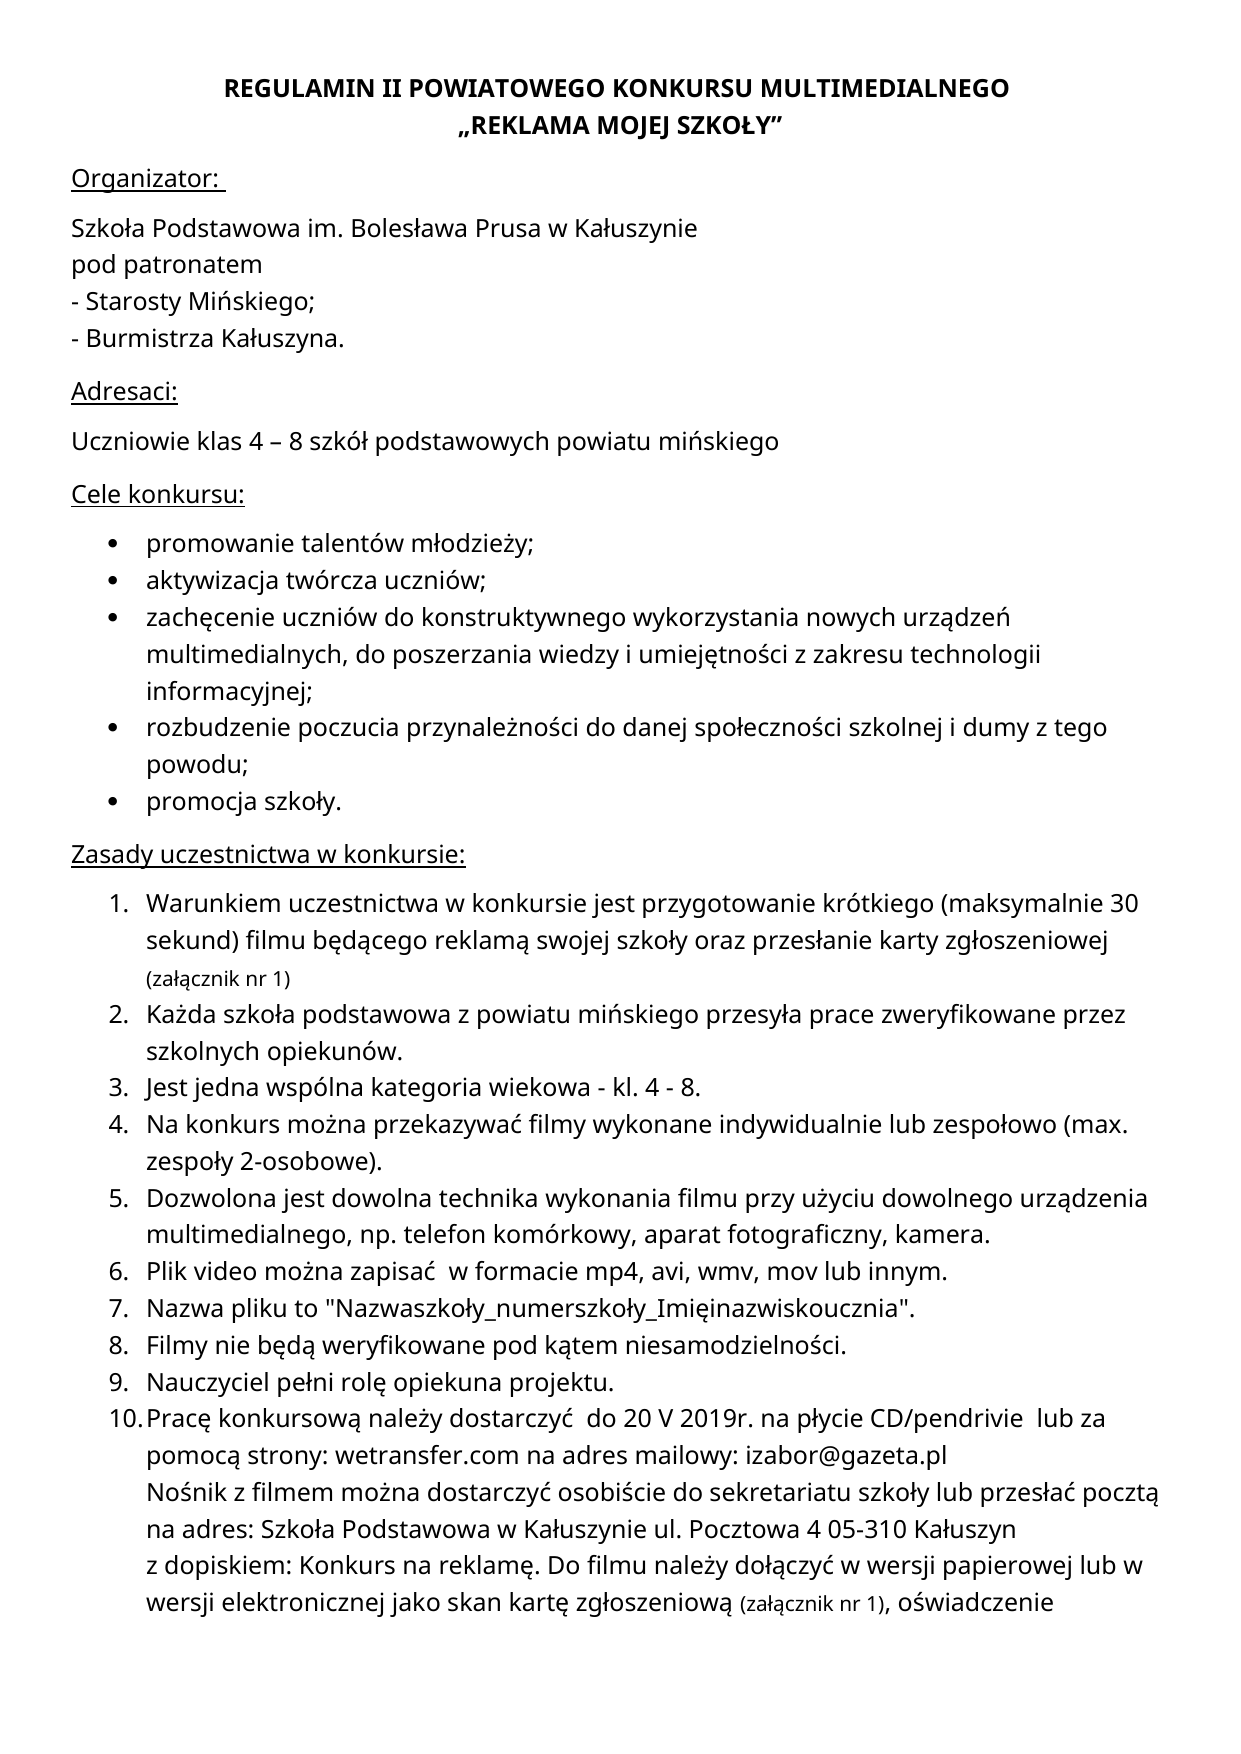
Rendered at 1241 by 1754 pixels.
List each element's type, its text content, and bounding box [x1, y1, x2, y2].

text Uczniowie klas 4 – 8 szkół podstawowych powiatu mińskiego [71, 423, 1169, 457]
list zachęcenie uczniów do konstruktywnego wykorzystania nowych urządzeń multimedialnych, do poszerzania wiedzy i umiejętności z zakresu technologii informacyjnej; [108, 599, 1169, 707]
list Na konkurs można przekazywać filmy wykonane indywidualnie lub zespołowo (max. zespoły 2-osobowe). [108, 1107, 1169, 1178]
list Nauczyciel pełni rolę opiekuna projektu. [108, 1364, 1169, 1398]
list Każda szkoła podstawowa z powiatu mińskiego przesyła prace zweryfikowane przez szkolnych opiekunów. [108, 996, 1169, 1067]
list Plik video można zapisać w formacie mp4, avi, wmv, mov lub innym. [108, 1254, 1169, 1288]
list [108, 1401, 1169, 1619]
text Adresaci: [71, 374, 1169, 408]
list Jest jedna wspólna kategoria wiekowa - kl. 4 - 8. [108, 1070, 1169, 1104]
text Szkoła Podstawowa im. Bolesława Prusa w Kałuszynie pod patronatem - Starosty Mińskiego; - Burmistrza Kałuszyna. [71, 210, 1169, 355]
list promowanie talentów młodzieży; [108, 526, 1169, 560]
list aktywizacja twórcza uczniów; [108, 563, 1169, 597]
list Filmy nie będą weryfikowane pod kątem niesamodzielności. [108, 1327, 1169, 1361]
list promocja szkoły. [108, 783, 1169, 817]
list Dozwolona jest dowolna technika wykonania filmu przy użyciu dowolnego urządzenia multimedialnego, np. telefon komórkowy, aparat fotograficzny, kamera. [108, 1180, 1169, 1251]
list Warunkiem uczestnictwa w konkursie jest przygotowanie krótkiego (maksymalnie 30 sekund) filmu będącego reklamą swojej szkoły oraz przesłanie karty zgłoszeniowej (załącznik nr 1) [108, 886, 1169, 994]
text REGULAMIN II POWIATOWEGO KONKURSU MULTIMEDIALNEGO „REKLAMA MOJEJ SZKOŁY” [71, 71, 1169, 142]
text Cele konkursu: [71, 477, 1169, 511]
list Nazwa pliku to "Nazwaszkoły_numerszkoły_Imięinazwiskoucznia". [108, 1291, 1169, 1325]
text Organizator: [71, 161, 1169, 195]
list rozbudzenie poczucia przynależności do danej społeczności szkolnej i dumy z tego powodu; [108, 710, 1169, 781]
text Zasady uczestnictwa w konkursie: [71, 837, 1169, 871]
